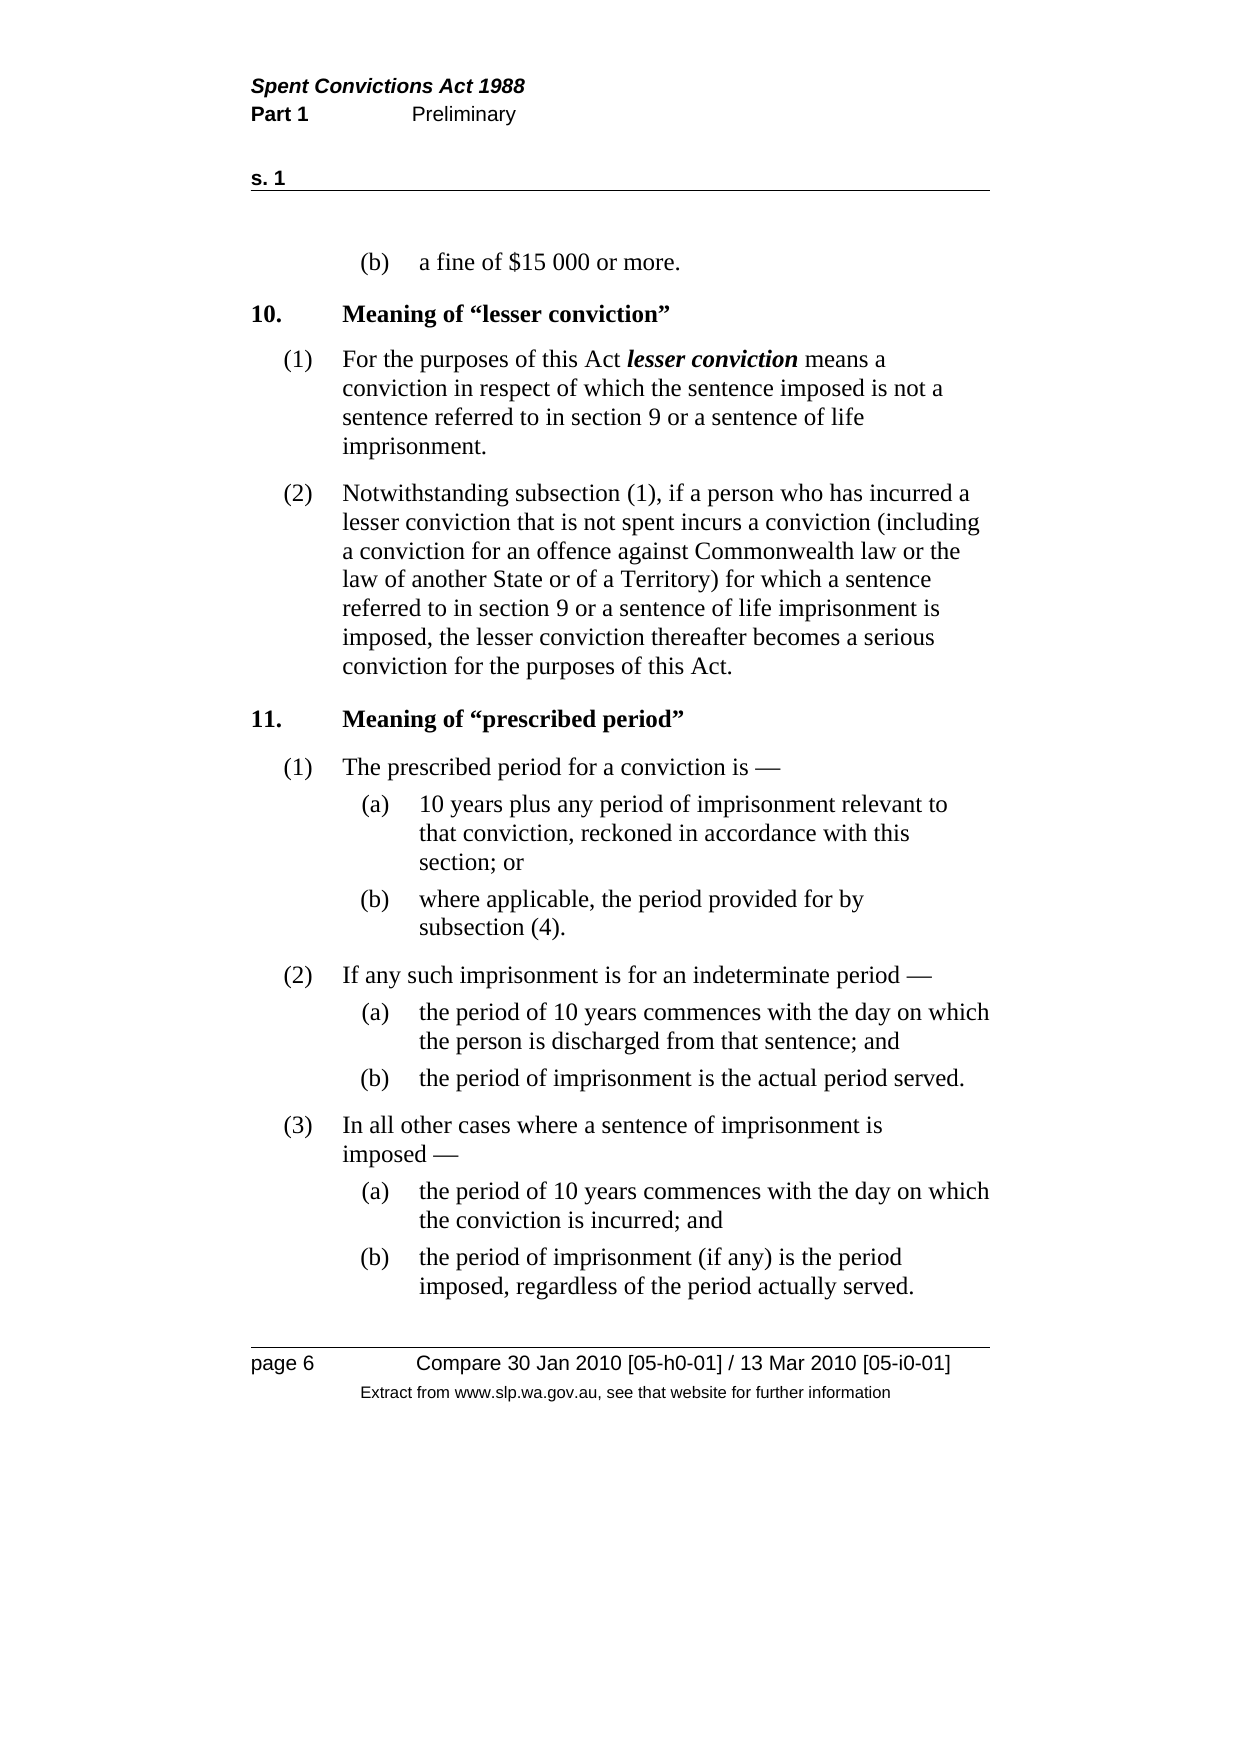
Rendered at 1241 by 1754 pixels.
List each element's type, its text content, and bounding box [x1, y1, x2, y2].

text (b) the period of imprisonment (if any) is the period imposed, regardless of the period actually served. [251, 1242, 990, 1299]
text (a) the period of 10 years commences with the day on which the conviction is incurred; and [251, 1176, 990, 1234]
text (3) In all other cases where a sentence of imprisonment is imposed — [251, 1110, 990, 1168]
text (b) a fine of $15 000 or more. [251, 247, 990, 276]
text (a) 10 years plus any period of imprisonment relevant to that conviction, reckoned in accordance with this section; or [251, 789, 990, 875]
text (2) If any such imprisonment is for an indeterminate period — [251, 960, 990, 989]
text (1) The prescribed period for a conviction is — [251, 752, 990, 781]
text (b) the period of imprisonment is the actual period served. [251, 1063, 990, 1092]
subtitle 11. Meaning of “prescribed period” [251, 704, 990, 733]
text (b) where applicable, the period provided for by subsection (4). [251, 884, 990, 941]
subtitle 10. Meaning of “lesser conviction” [251, 299, 990, 328]
text (a) the period of 10 years commences with the day on which the person is discharged from that sentence; and [251, 997, 990, 1054]
text (1) For the purposes of this Act lesser conviction means a conviction in respect of which the sentence imposed is not a sentence referred to in section 9 or a sentence of life imprisonment. [251, 344, 990, 459]
text (2) Notwithstanding subsection (1), if a person who has incurred a lesser conviction that is not spent incurs a conviction (including a conviction for an offence against Commonwealth law or the law of another State or of a Territory) for which a sentence referred to in section 9 or a sentence of life imprisonment is imposed, the lesser conviction thereafter becomes a serious conviction for the purposes of this Act. [251, 478, 990, 679]
